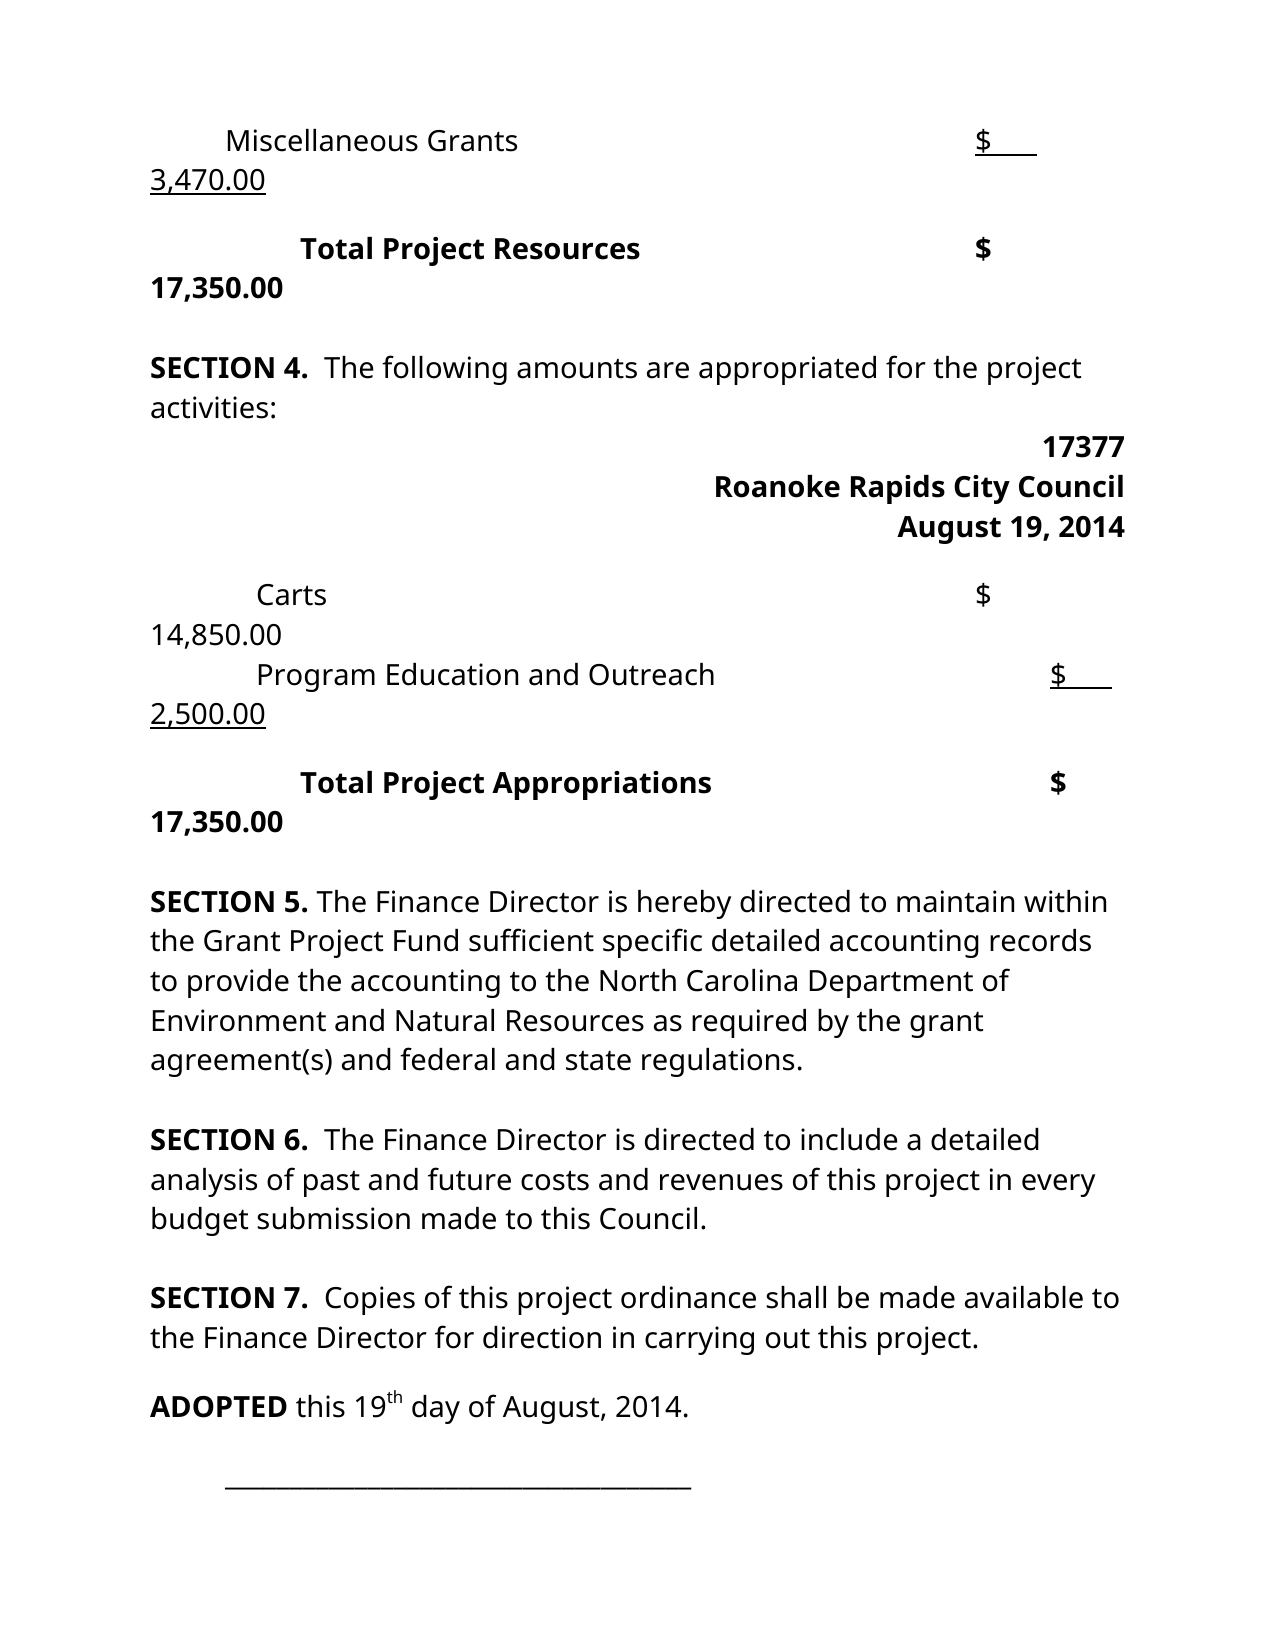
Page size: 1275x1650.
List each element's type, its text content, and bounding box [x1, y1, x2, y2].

text Total Project Appropriations $ 17,350.00 [150, 762, 1125, 841]
text ____________________________________ [150, 1426, 1125, 1494]
text SECTION 7. Copies of this project ordinance shall be made available to the Finance Director for direction in carrying out this project. [150, 1278, 1125, 1357]
list August 19, 2014 [225, 506, 1125, 546]
list 17377 [225, 427, 1125, 466]
list Roanoke Rapids City Council [225, 466, 1125, 506]
text Program Education and Outreach $ 2,500.00 [150, 654, 1125, 733]
text SECTION 5. The Finance Director is hereby directed to maintain within the Grant Project Fund sufficient specific detailed accounting records to provide the accounting to the North Carolina Department of Environment and Natural Resources as required by the grant agreement(s) and federal and state regulations. [150, 881, 1125, 1079]
text Carts $ 14,850.00 [150, 574, 1125, 654]
text SECTION 4. The following amounts are appropriated for the project activities: [150, 347, 1125, 427]
text ADOPTED this 19th day of August, 2014. [150, 1386, 1125, 1426]
text Miscellaneous Grants $ 3,470.00 [150, 120, 1125, 199]
text SECTION 6. The Finance Director is directed to include a detailed analysis of past and future costs and revenues of this project in every budget submission made to this Council. [150, 1119, 1125, 1238]
text Total Project Resources $ 17,350.00 [150, 228, 1125, 307]
